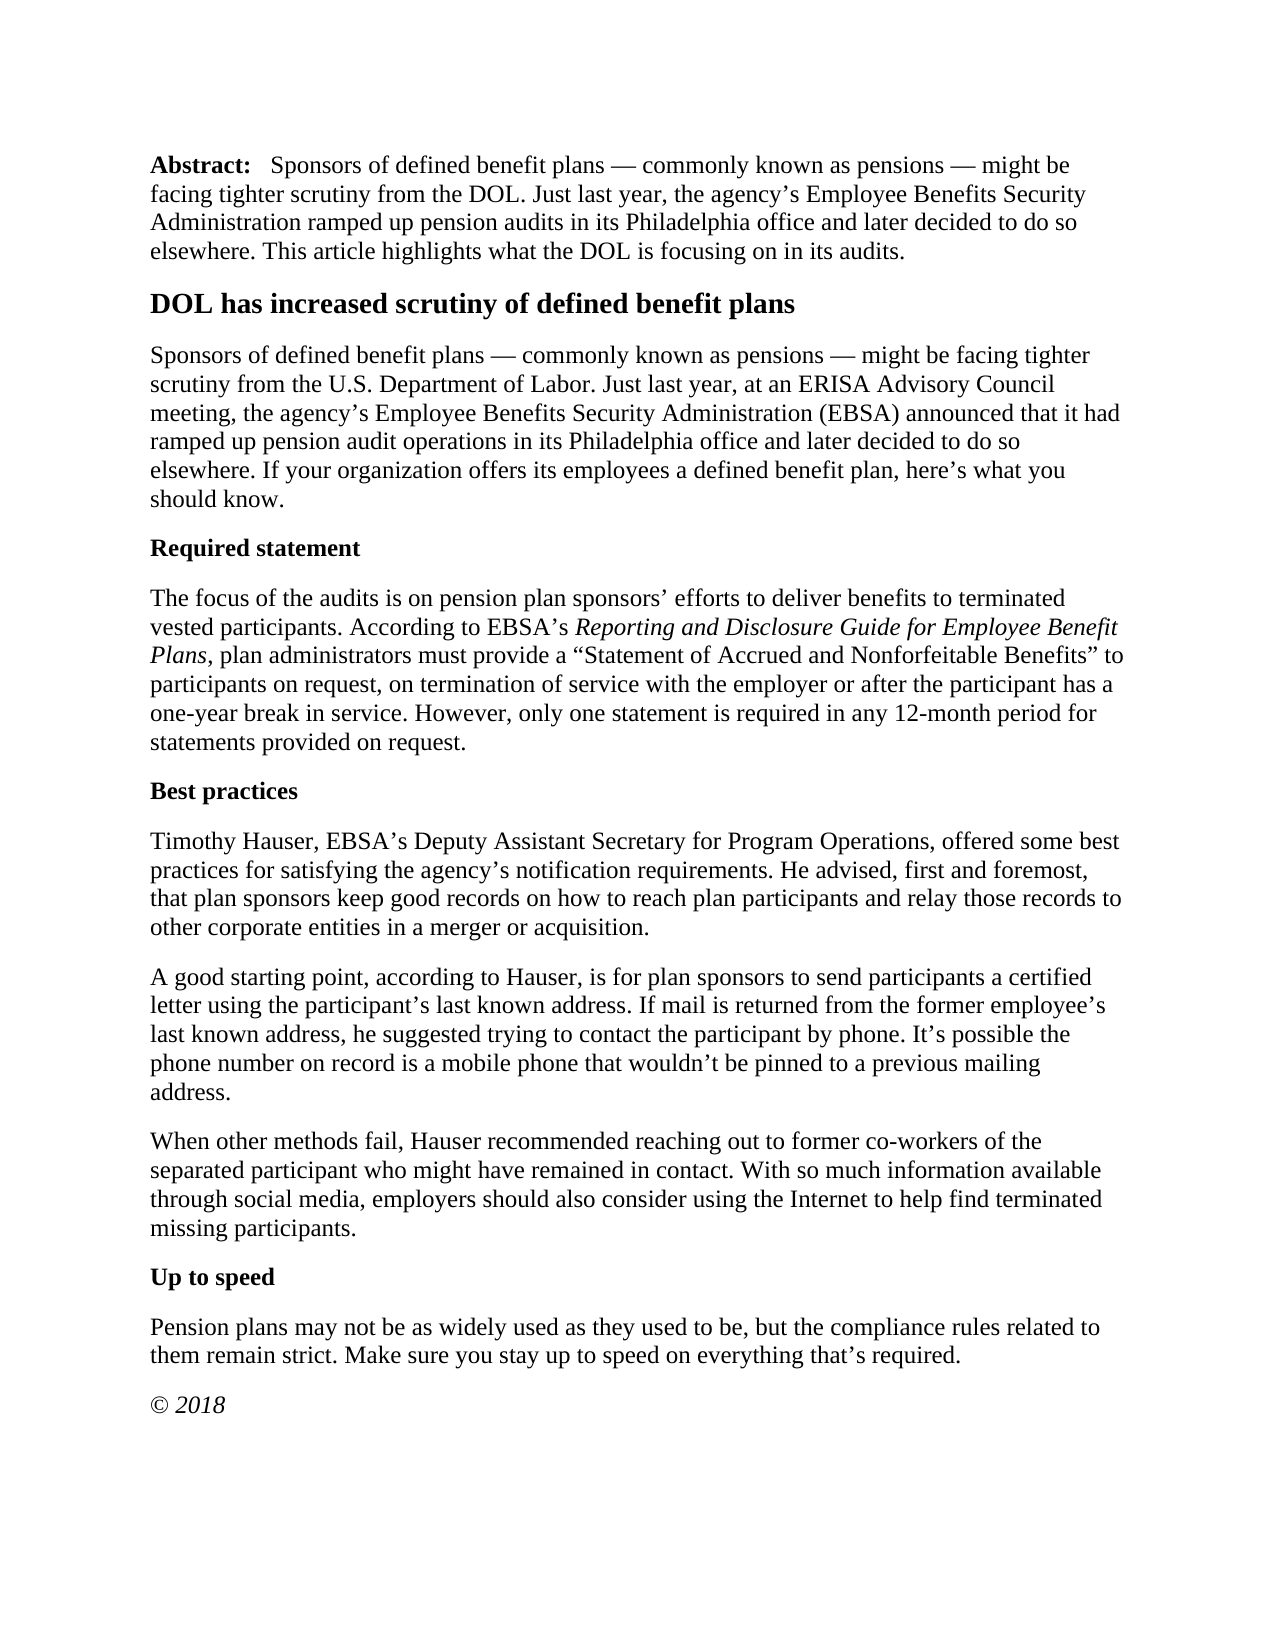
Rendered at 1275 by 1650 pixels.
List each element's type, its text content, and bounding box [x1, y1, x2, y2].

text The focus of the audits is on pension plan sponsors’ efforts to deliver benefits to terminated vested participants. According to EBSA’s Reporting and Disclosure Guide for Employee Benefit Plans, plan administrators must provide a “Statement of Accrued and Nonforfeitable Benefits” to participants on request, on termination of service with the employer or after the participant has a one-year break in service. However, only one statement is required in any 12-month period for statements provided on request. [150, 583, 1125, 756]
text Sponsors of defined benefit plans — commonly known as pensions — might be facing tighter scrutiny from the U.S. Department of Labor. Just last year, at an ERISA Advisory Council meeting, the agency’s Employee Benefits Security Administration (EBSA) announced that it had ramped up pension audit operations in its Philadelphia office and later decided to do so elsewhere. If your organization offers its employees a defined benefit plan, here’s what you should know. [150, 340, 1125, 513]
text When other methods fail, Hauser recommended reaching out to former co-workers of the separated participant who might have remained in contact. With so much information available through social media, employers should also consider using the Internet to help find terminated missing participants. [150, 1126, 1125, 1241]
text DOL has increased scrutiny of defined benefit plans [150, 286, 1125, 319]
text Pension plans may not be as widely used as they used to be, but the compliance rules related to them remain strict. Make sure you stay up to speed on everything that’s required. [150, 1312, 1125, 1369]
text A good starting point, according to Hauser, is for plan sponsors to send participants a certified letter using the participant’s last known address. If mail is returned from the former employee’s last known address, he suggested trying to contact the participant by phone. It’s possible the phone number on record is a mobile phone that wouldn’t be pinned to a previous mailing address. [150, 962, 1125, 1106]
text Timothy Hauser, EBSA’s Deputy Assistant Secretary for Program Operations, offered some best practices for satisfying the agency’s notification requirements. He advised, first and foremost, that plan sponsors keep good records on how to reach plan participants and relay those records to other corporate entities in a merger or acquisition. [150, 826, 1125, 941]
text Best practices [150, 776, 1125, 805]
text © 2018 [150, 1390, 1125, 1419]
text Required statement [150, 533, 1125, 562]
text Abstract: Sponsors of defined benefit plans — commonly known as pensions — might be facing tighter scrutiny from the DOL. Just last year, the agency’s Employee Benefits Security Administration ramped up pension audits in its Philadelphia office and later decided to do so elsewhere. This article highlights what the DOL is focusing on in its audits. [150, 150, 1125, 265]
text Up to speed [150, 1262, 1125, 1291]
